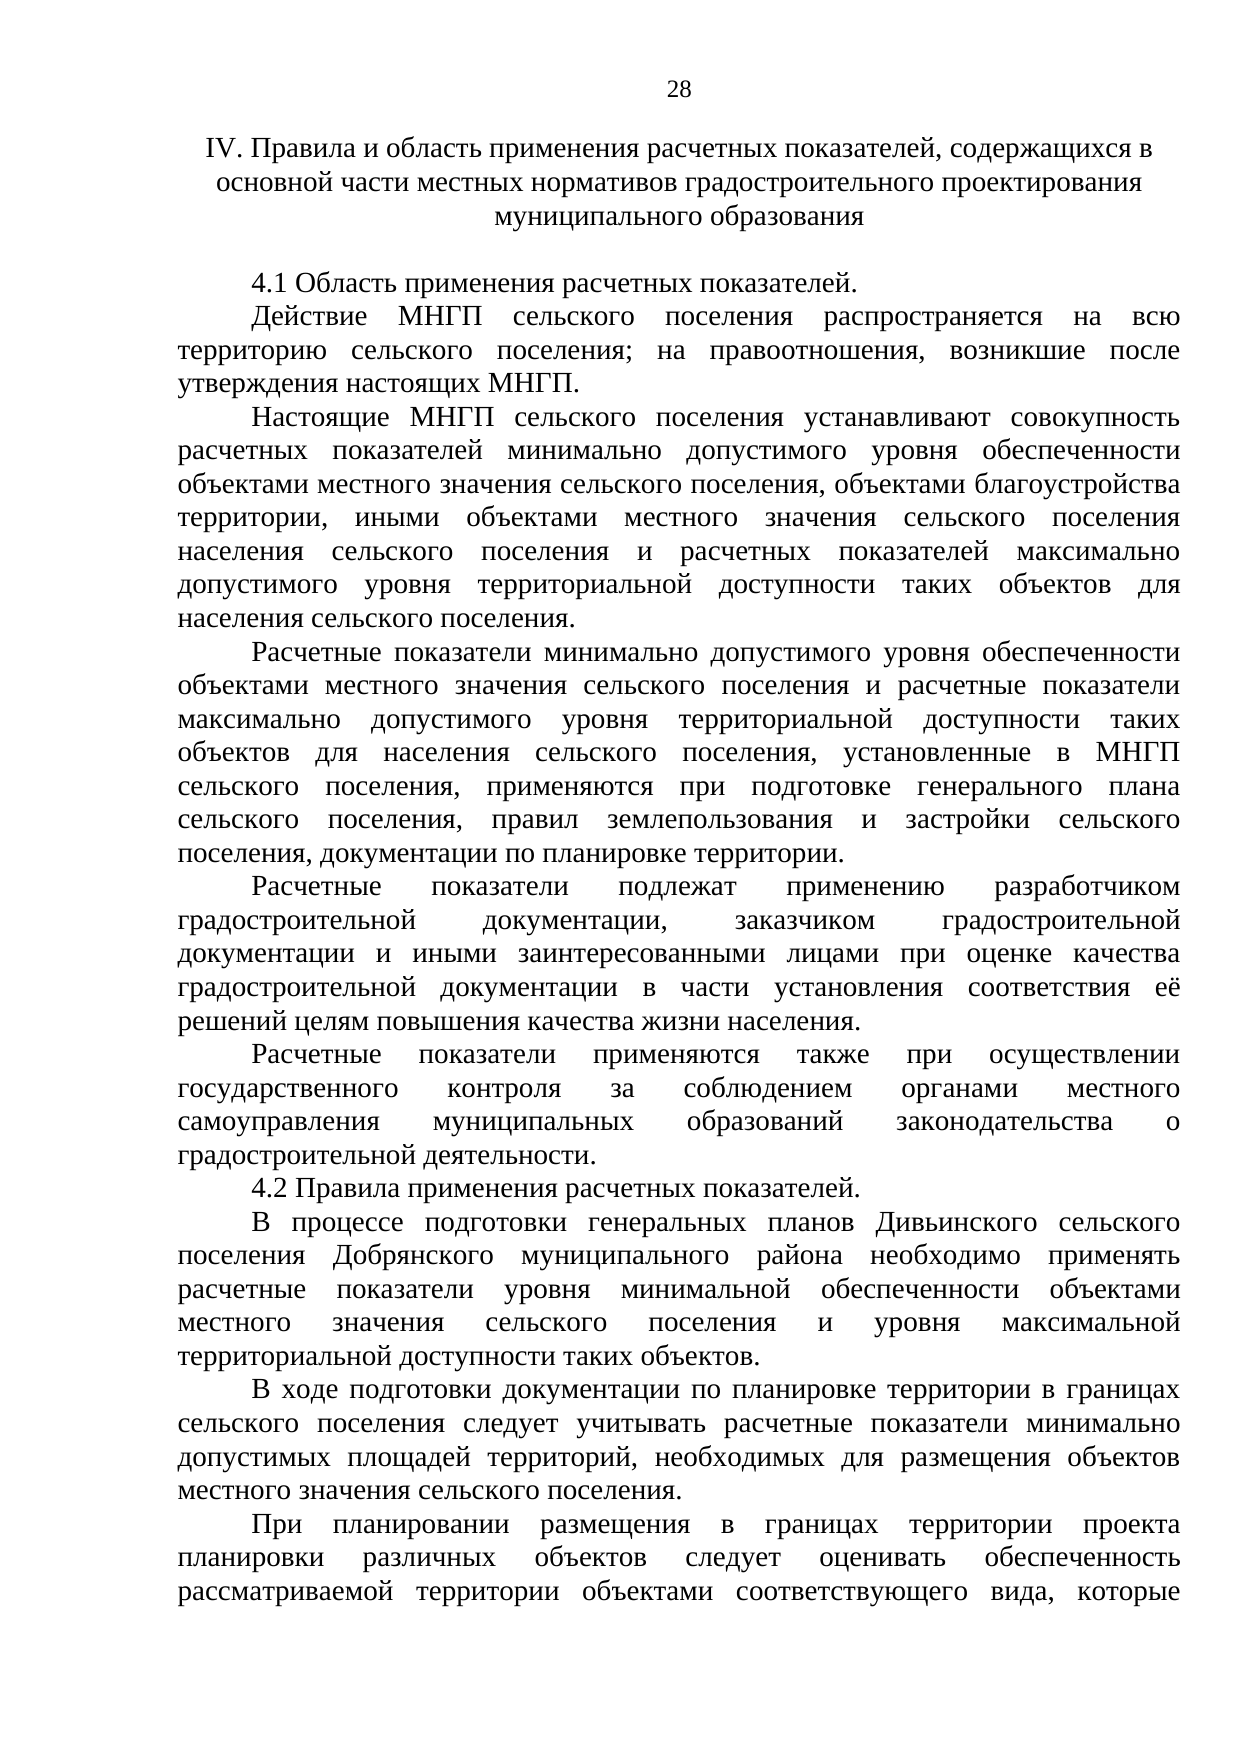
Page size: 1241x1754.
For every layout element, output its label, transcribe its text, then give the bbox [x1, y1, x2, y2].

text Расчетные показатели подлежат применению разработчиком градостроительной документации, заказчиком градостроительной документации и иными заинтересованными лицами при оценке качества градостроительной документации в части установления соответствия её решений целям повышения качества жизни населения. [177, 868, 1181, 1036]
text Настоящие МНГП сельского поселения устанавливают совокупность расчетных показателей минимально допустимого уровня обеспеченности объектами местного значения сельского поселения, объектами благоустройства территории, иными объектами местного значения сельского поселения населения сельского поселения и расчетных показателей максимально допустимого уровня территориальной доступности таких объектов для населения сельского поселения. [177, 399, 1181, 634]
text Действие МНГП сельского поселения распространяется на всю территорию сельского поселения; на правоотношения, возникшие после утверждения настоящих МНГП. [177, 298, 1181, 399]
text В процессе подготовки генеральных планов Дивьинского сельского поселения Добрянского муниципального района необходимо применять расчетные показатели уровня минимальной обеспеченности объектами местного значения сельского поселения и уровня максимальной территориальной доступности таких объектов. [177, 1204, 1181, 1372]
text 4.1 Область применения расчетных показателей. [177, 265, 1181, 298]
text Расчетные показатели минимально допустимого уровня обеспеченности объектами местного значения сельского поселения и расчетные показатели максимально допустимого уровня территориальной доступности таких объектов для населения сельского поселения, установленные в МНГП сельского поселения, применяются при подготовке генерального плана сельского поселения, правил землепользования и застройки сельского поселения, документации по планировке территории. [177, 634, 1181, 868]
text В ходе подготовки документации по планировке территории в границах сельского поселения следует учитывать расчетные показатели минимально допустимых площадей территорий, необходимых для размещения объектов местного значения сельского поселения. [177, 1372, 1181, 1506]
text Расчетные показатели применяются также при осуществлении государственного контроля за соблюдением органами местного самоуправления муниципальных образований законодательства о градостроительной деятельности. [177, 1036, 1181, 1170]
text 4.2 Правила применения расчетных показателей. [177, 1170, 1181, 1204]
text IV. Правила и область применения расчетных показателей, содержащихся в основной части местных нормативов градостроительного проектирования муниципального образования [177, 131, 1181, 231]
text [177, 1506, 1181, 1606]
